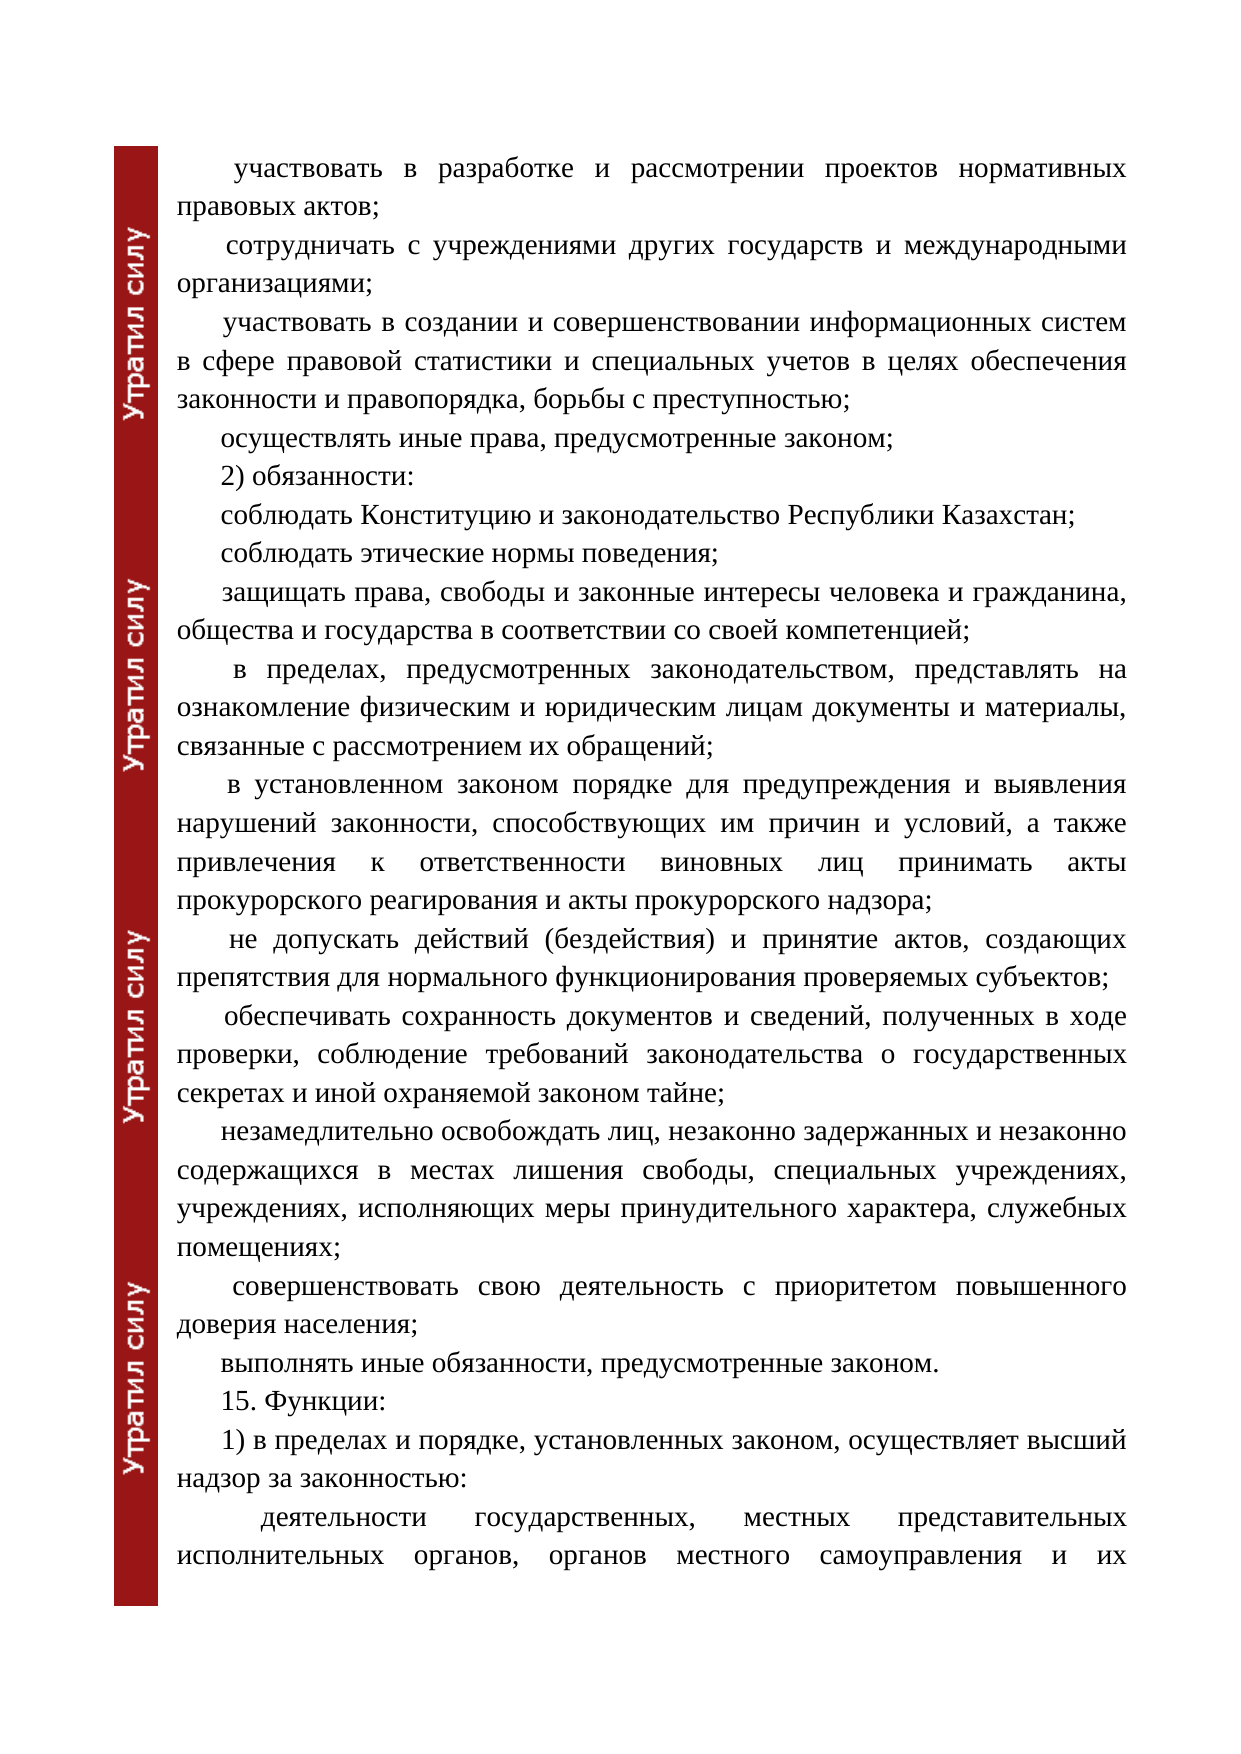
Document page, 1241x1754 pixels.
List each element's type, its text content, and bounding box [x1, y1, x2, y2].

text незамедлительно освобождать лиц, незаконно задержанных и незаконно содержащихся в местах лишения свободы, специальных учреждениях, учреждениях, исполняющих меры принудительного характера, служебных помещениях; [112, 1113, 1128, 1263]
picture [114, 1263, 158, 1268]
picture [114, 530, 158, 535]
picture [114, 762, 158, 767]
picture [114, 453, 158, 458]
picture [114, 299, 158, 304]
text 1) в пределах и порядке, установленных законом, осуществляет высший надзор за законностью: [112, 1422, 1128, 1494]
picture [114, 1378, 158, 1383]
text совершенствовать свою деятельность с приоритетом повышенного доверия населения; [112, 1268, 1128, 1340]
text соблюдать этические нормы поведения; [112, 535, 1128, 569]
text обеспечивать сохранность документов и сведений, полученных в ходе проверки, соблюдение требований законодательства о государственных секретах и иной охраняемой законом тайне; [112, 998, 1128, 1108]
picture [114, 222, 158, 227]
text не допускать действий (бездействия) и принятие актов, создающих препятствия для нормального функционирования проверяемых субъектов; [112, 921, 1128, 993]
picture [114, 916, 158, 921]
picture [114, 646, 158, 651]
text осуществлять иные права, предусмотренные законом; [112, 420, 1128, 453]
text выполнять иные обязанности, предусмотренные законом. [112, 1345, 1128, 1378]
picture [114, 492, 158, 497]
picture [114, 1494, 158, 1499]
text защищать права, свободы и законные интересы человека и гражданина, общества и государства в соответствии со своей компетенцией; [112, 574, 1128, 646]
picture [114, 993, 158, 998]
text 15. Функции: [112, 1383, 1128, 1417]
text 2) обязанности: [112, 458, 1128, 492]
picture [114, 1571, 158, 1606]
text в пределах, предусмотренных законодательством, представлять на ознакомление физическим и юридическим лицам документы и материалы, связанные с рассмотрением их обращений; [112, 651, 1128, 762]
text участвовать в разработке и рассмотрении проектов нормативных правовых актов; [112, 150, 1128, 222]
text сотрудничать с учреждениями других государств и международными организациями; [112, 227, 1128, 299]
text в установленном законом порядке для предупреждения и выявления нарушений законности, способствующих им причин и условий, а также привлечения к ответственности виновных лиц принимать акты прокурорского реагирования и акты прокурорского надзора; [112, 767, 1128, 916]
picture [114, 1108, 158, 1113]
text соблюдать Конституцию и законодательство Республики Казахстан; [112, 497, 1128, 530]
text участвовать в создании и совершенствовании информационных систем в сфере правовой статистики и специальных учетов в целях обеспечения законности и правопорядка, борьбы с преступностью; [112, 304, 1128, 415]
picture [114, 569, 158, 574]
picture [114, 415, 158, 420]
picture [114, 1417, 158, 1422]
picture [114, 146, 158, 150]
picture [114, 1340, 158, 1345]
